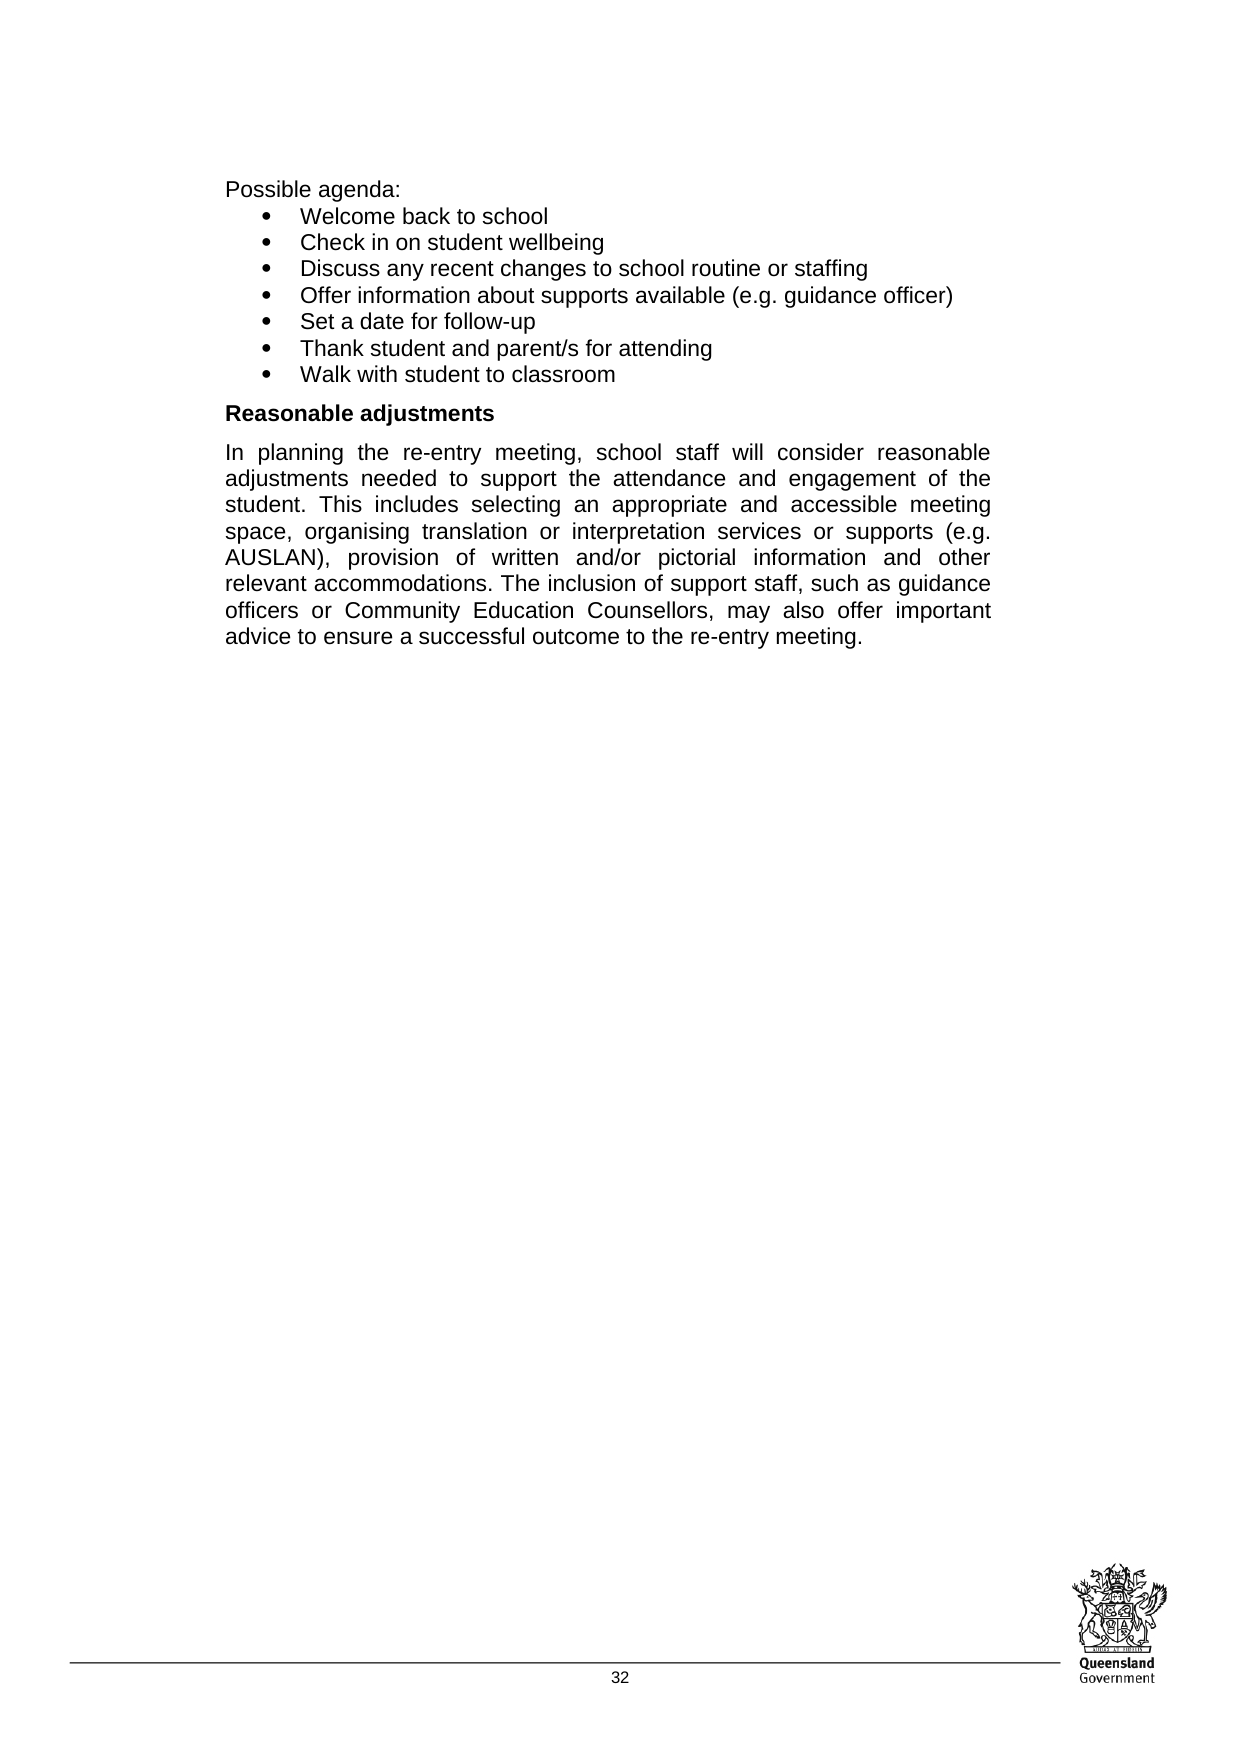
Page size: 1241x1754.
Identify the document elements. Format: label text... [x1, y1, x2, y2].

list Thank student and parent/s for attending [262, 334, 992, 361]
list Discuss any recent changes to school routine or staffing [262, 255, 992, 282]
list Welcome back to school [262, 203, 992, 229]
list Walk with student to classroom [262, 361, 992, 387]
list Set a date for follow-up [262, 308, 992, 334]
text Possible agenda: [225, 176, 992, 203]
list Offer information about supports available (e.g. guidance officer) [262, 282, 992, 308]
picture [10, 1557, 1241, 1742]
text In planning the re-entry meeting, school staff will consider reasonable adjustments needed to support the attendance and engagement of the student. This includes selecting an appropriate and accessible meeting space, organising translation or interpretation services or supports (e.g. AUSLAN), provision of written and/or pictorial information and other relevant accommodations. The inclusion of support staff, such as guidance officers or Community Education Counsellors, may also offer important advice to ensure a successful outcome to the re-entry meeting. [225, 438, 992, 649]
list Check in on student wellbeing [262, 229, 992, 255]
subtitle Reasonable adjustments [225, 400, 1072, 426]
